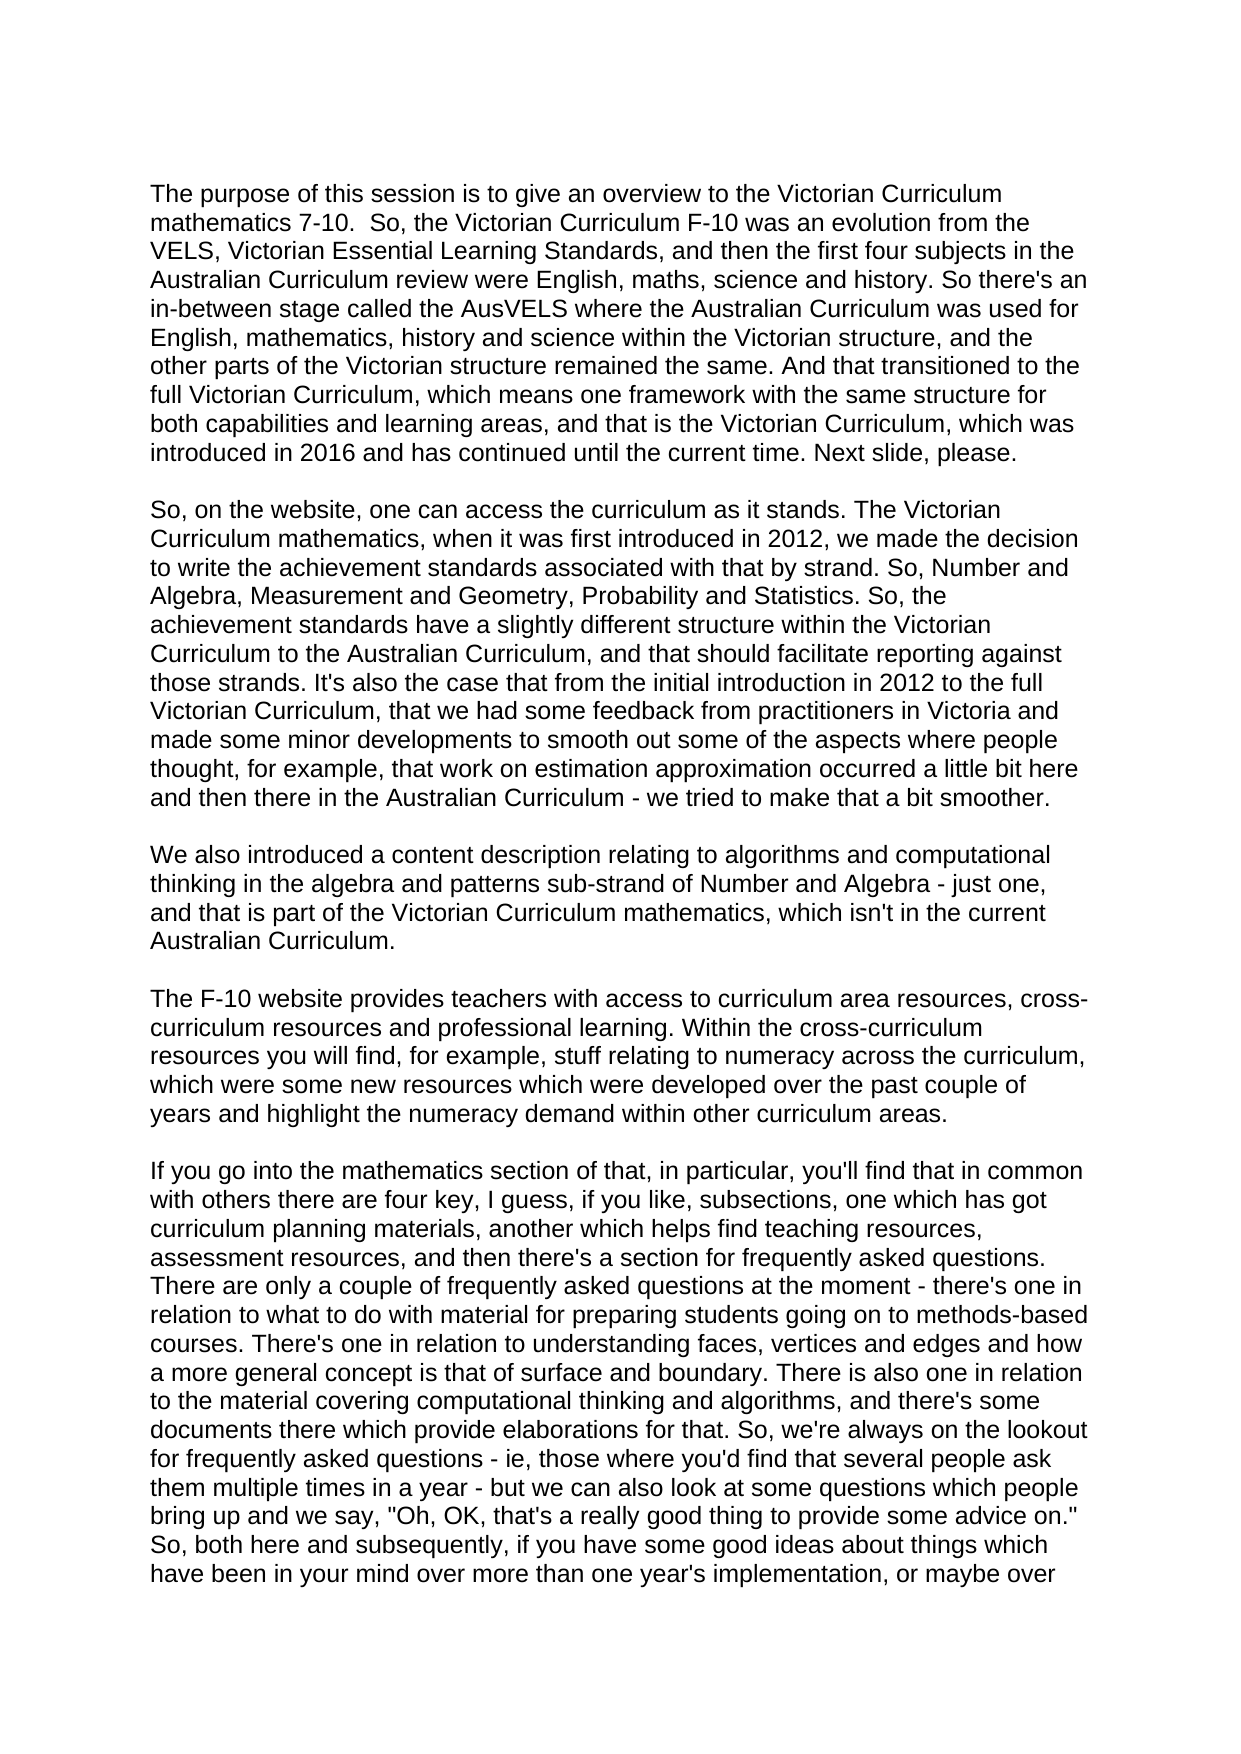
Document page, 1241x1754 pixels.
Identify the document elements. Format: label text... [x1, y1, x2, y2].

text The purpose of this session is to give an overview to the Victorian Curriculum mathematics 7-10. So, the Victorian Curriculum F-10 was an evolution from the VELS, Victorian Essential Learning Standards, and then the first four subjects in the Australian Curriculum review were English, maths, science and history. So there's an in-between stage called the AusVELS where the Australian Curriculum was used for English, mathematics, history and science within the Victorian structure, and the other parts of the Victorian structure remained the same. And that transitioned to the full Victorian Curriculum, which means one framework with the same structure for both capabilities and learning areas, and that is the Victorian Curriculum, which was introduced in 2016 and has continued until the current time. Next slide, please. [150, 179, 1090, 466]
text So, on the website, one can access the curriculum as it stands. The Victorian Curriculum mathematics, when it was first introduced in 2012, we made the decision to write the achievement standards associated with that by strand. So, Number and Algebra, Measurement and Geometry, Probability and Statistics. So, the achievement standards have a slightly different structure within the Victorian Curriculum to the Australian Curriculum, and that should facilitate reporting against those strands. It's also the case that from the initial introduction in 2012 to the full Victorian Curriculum, that we had some feedback from practitioners in Victoria and made some minor developments to smooth out some of the aspects where people thought, for example, that work on estimation approximation occurred a little bit here and then there in the Australian Curriculum - we tried to make that a bit smoother. [150, 495, 1090, 811]
text We also introduced a content description relating to algorithms and computational thinking in the algebra and patterns sub-strand of Number and Algebra - just one, and that is part of the Victorian Curriculum mathematics, which isn't in the current Australian Curriculum. [150, 840, 1090, 955]
text The F-10 website provides teachers with access to curriculum area resources, cross-curriculum resources and professional learning. Within the cross-curriculum resources you will find, for example, stuff relating to numeracy across the curriculum, which were some new resources which were developed over the past couple of years and highlight the numeracy demand within other curriculum areas. [150, 984, 1090, 1127]
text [150, 1156, 1090, 1587]
